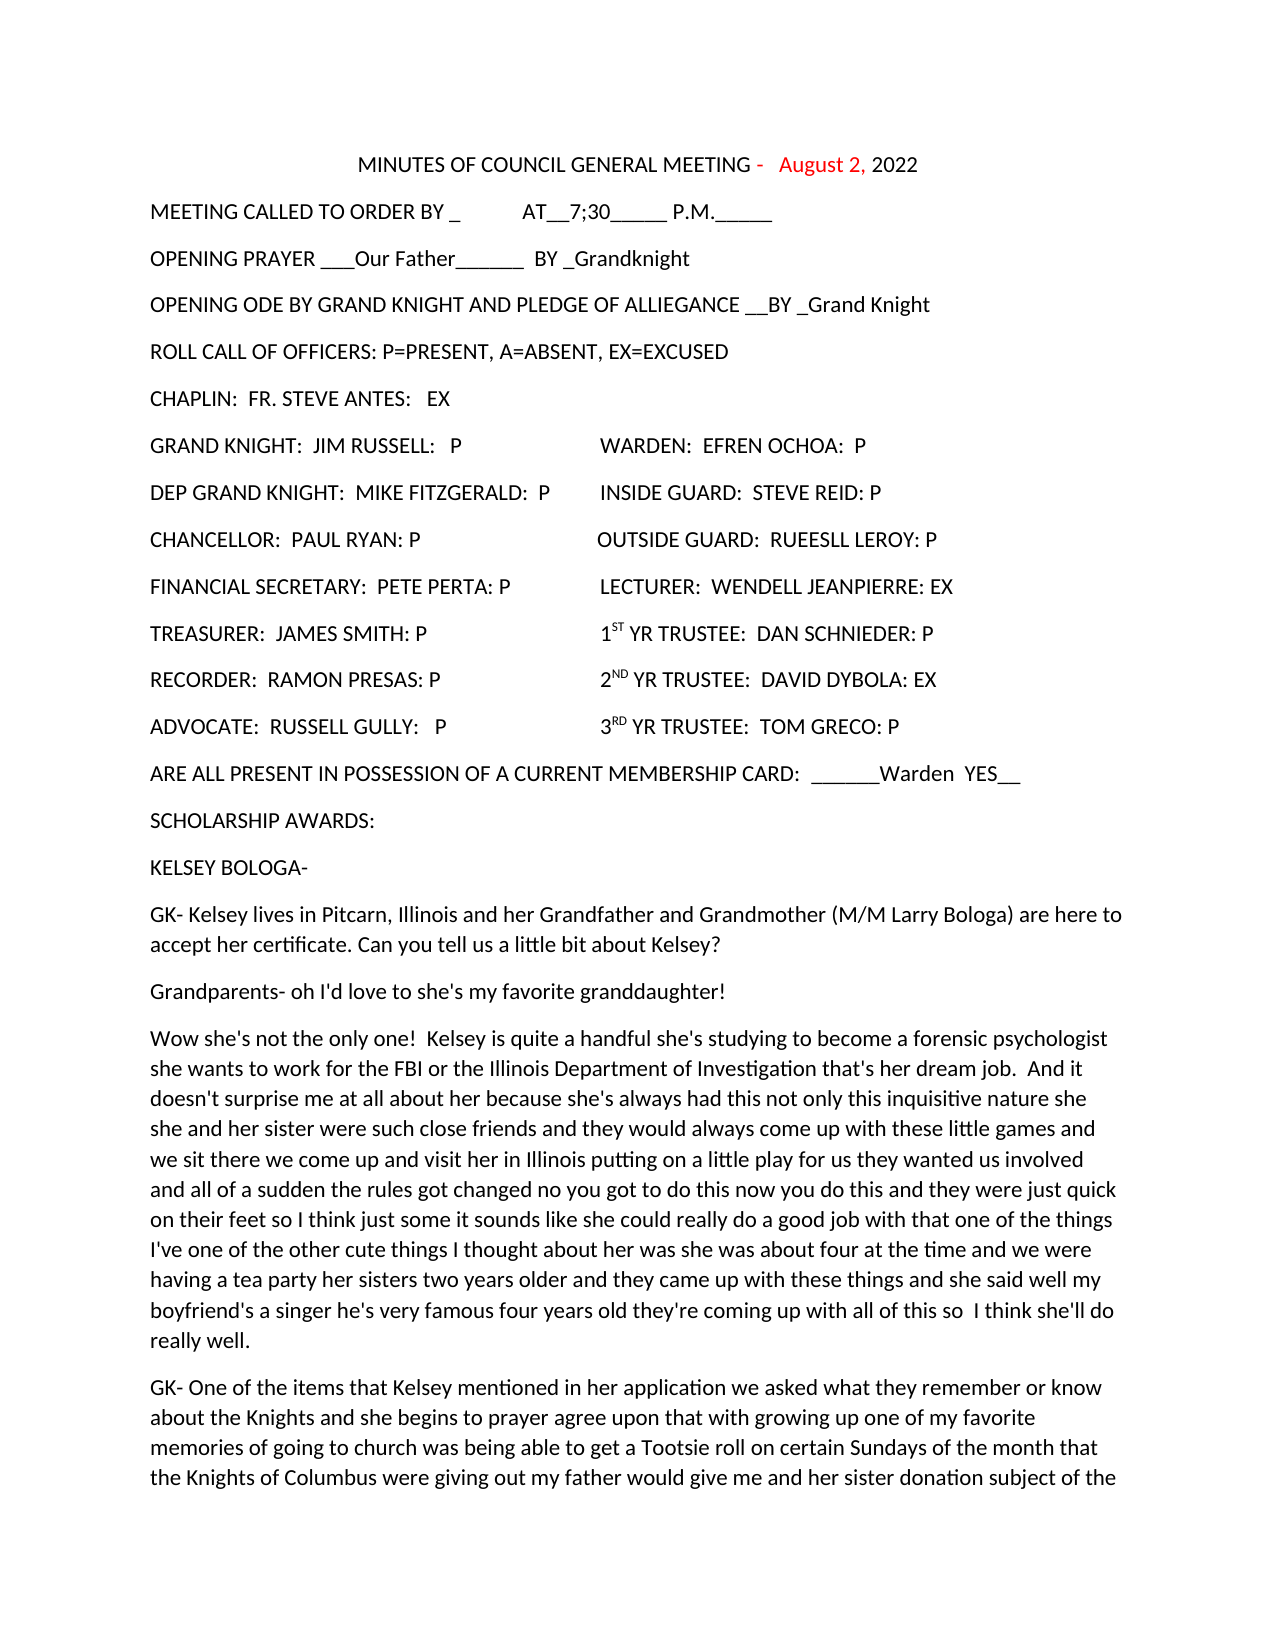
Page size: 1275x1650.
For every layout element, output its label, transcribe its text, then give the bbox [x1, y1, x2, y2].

text DEP GRAND KNIGHT: MIKE FITZGERALD: P INSIDE GUARD: STEVE REID: P [150, 478, 1125, 506]
text MINUTES OF COUNCIL GENERAL MEETING - August 2, 2022 [150, 150, 1125, 178]
text TREASURER: JAMES SMITH: P 1ST YR TRUSTEE: DAN SCHNIEDER: P [150, 619, 1125, 647]
text FINANCIAL SECRETARY: PETE PERTA: P LECTURER: WENDELL JEANPIERRE: EX [150, 572, 1125, 600]
text KELSEY BOLOGA- [150, 853, 1125, 881]
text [150, 1373, 1125, 1492]
text ROLL CALL OF OFFICERS: P=PRESENT, A=ABSENT, EX=EXCUSED [150, 337, 1125, 366]
text GK- Kelsey lives in Pitcarn, Illinois and her Grandfather and Grandmother (M/M Larry Bologa) are here to accept her certificate. Can you tell us a little bit about Kelsey? [150, 900, 1125, 958]
text OPENING ODE BY GRAND KNIGHT AND PLEDGE OF ALLIEGANCE __BY _Grand Knight [150, 291, 1125, 319]
text ADVOCATE: RUSSELL GULLY: P 3RD YR TRUSTEE: TOM GRECO: P [150, 712, 1125, 741]
text CHANCELLOR: PAUL RYAN: P OUTSIDE GUARD: RUEESLL LEROY: P [150, 525, 1125, 553]
text GRAND KNIGHT: JIM RUSSELL: P WARDEN: EFREN OCHOA: P [150, 431, 1125, 459]
text OPENING PRAYER ___Our Father______ BY _Grandknight [150, 244, 1125, 272]
text MEETING CALLED TO ORDER BY _ AT__7;30_____ P.M._____ [150, 197, 1125, 225]
text SCHOLARSHIP AWARDS: [150, 806, 1125, 834]
text RECORDER: RAMON PRESAS: P 2ND YR TRUSTEE: DAVID DYBOLA: EX [150, 666, 1125, 694]
text CHAPLIN: FR. STEVE ANTES: EX [150, 384, 1125, 412]
text ARE ALL PRESENT IN POSSESSION OF A CURRENT MEMBERSHIP CARD: ______Warden YES__ [150, 759, 1125, 787]
text Grandparents- oh I'd love to she's my favorite granddaughter! [150, 977, 1125, 1005]
text Wow she's not the only one! Kelsey is quite a handful she's studying to become a forensic psychologist she wants to work for the FBI or the Illinois Department of Investigation that's her dream job. And it doesn't surprise me at all about her because she's always had this not only this inquisitive nature she she and her sister were such close friends and they would always come up with these little games and we sit there we come up and visit her in Illinois putting on a little play for us they wanted us involved and all of a sudden the rules got changed no you got to do this now you do this and they were just quick on their feet so I think just some it sounds like she could really do a good job with that one of the things I've one of the other cute things I thought about her was she was about four at the time and we were having a tea party her sisters two years older and they came up with these things and she said well my boyfriend's a singer he's very famous four years old they're coming up with all of this so I think she'll do really well. [150, 1024, 1125, 1354]
